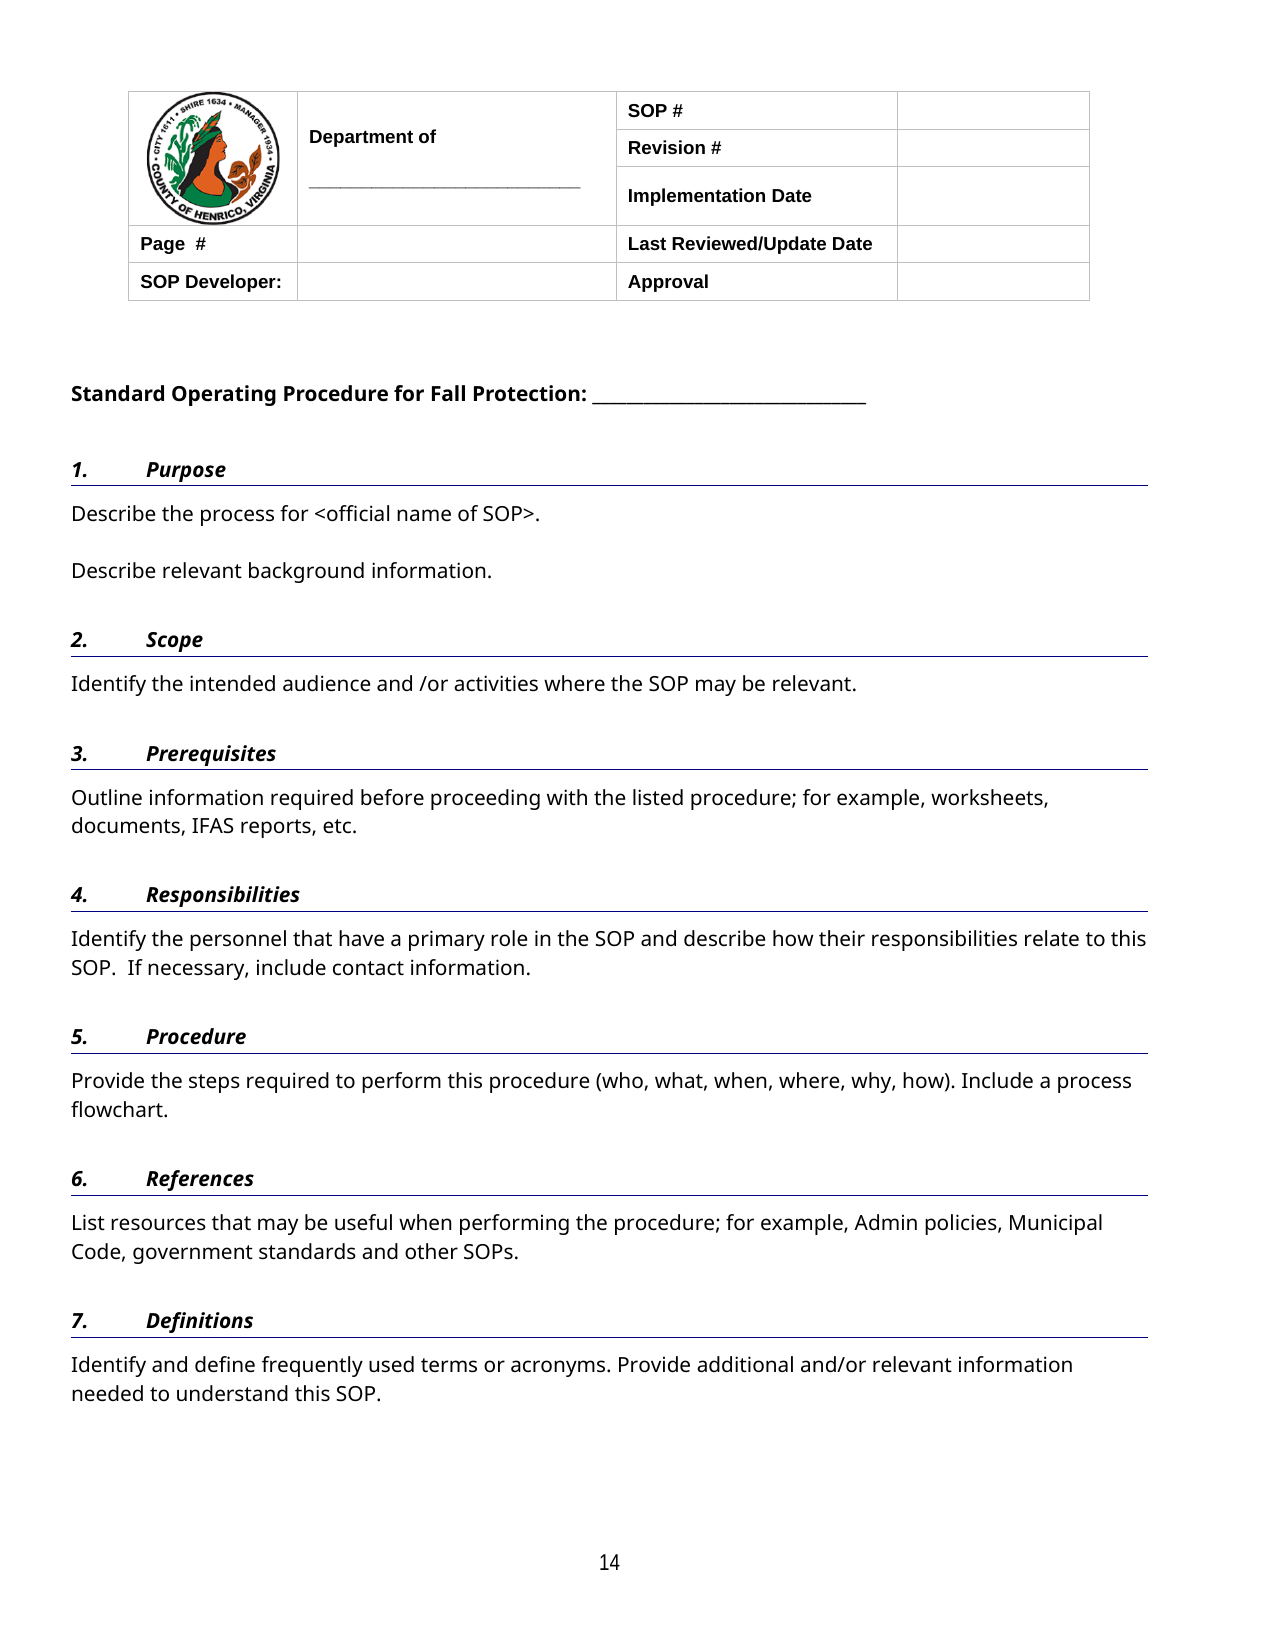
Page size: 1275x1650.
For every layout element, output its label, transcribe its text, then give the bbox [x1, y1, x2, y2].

text 4. Responsibilities [71, 881, 1148, 911]
text Identify the intended audience and /or activities where the SOP may be relevant. [71, 669, 1148, 698]
text 6. References [71, 1164, 1148, 1195]
text 1. Purpose [71, 455, 1148, 485]
table_cell [898, 167, 1089, 225]
table_header Department of __________________________ [298, 92, 616, 225]
table_header [280, 92, 297, 225]
text Outline information required before proceeding with the listed procedure; for example, worksheets, documents, IFAS reports, etc. [71, 783, 1148, 839]
text List resources that may be useful when performing the procedure; for example, Admin policies, Municipal Code, government standards and other SOPs. [71, 1208, 1148, 1265]
table_cell [898, 263, 1089, 300]
picture [146, 92, 280, 225]
table_cell SOP Developer: [129, 263, 297, 300]
text Provide the steps required to perform this procedure (who, what, when, where, why, how). Include a process flowchart. [71, 1066, 1148, 1123]
table_cell Page # [129, 226, 297, 262]
table_cell [898, 226, 1089, 262]
table_header [129, 92, 146, 225]
table_cell Implementation Date [617, 167, 897, 225]
table_header [898, 92, 1089, 128]
text Identify the personnel that have a primary role in the SOP and describe how their responsibilities relate to this SOP. If necessary, include contact information. [71, 924, 1148, 981]
table_cell [298, 263, 616, 300]
text 3. Prerequisites [71, 739, 1148, 769]
table_cell Last Reviewed/Update Date [617, 226, 897, 262]
text Describe the process for <official name of SOP>. [71, 499, 1148, 527]
table_cell [898, 130, 1089, 166]
table_cell [298, 226, 616, 262]
text Identify and define frequently used terms or acronyms. Provide additional and/or relevant information needed to understand this SOP. [71, 1350, 1148, 1407]
text Describe relevant background information. [71, 556, 1148, 584]
text 5. Procedure [71, 1022, 1148, 1053]
text 2. Scope [71, 625, 1148, 656]
text Standard Operating Procedure for Fall Protection: ________________________________ [71, 379, 1148, 408]
table_cell Approval [617, 263, 897, 300]
table_cell Revision # [617, 130, 897, 166]
text 7. Definitions [71, 1306, 1148, 1337]
table_header SOP # [617, 92, 897, 128]
